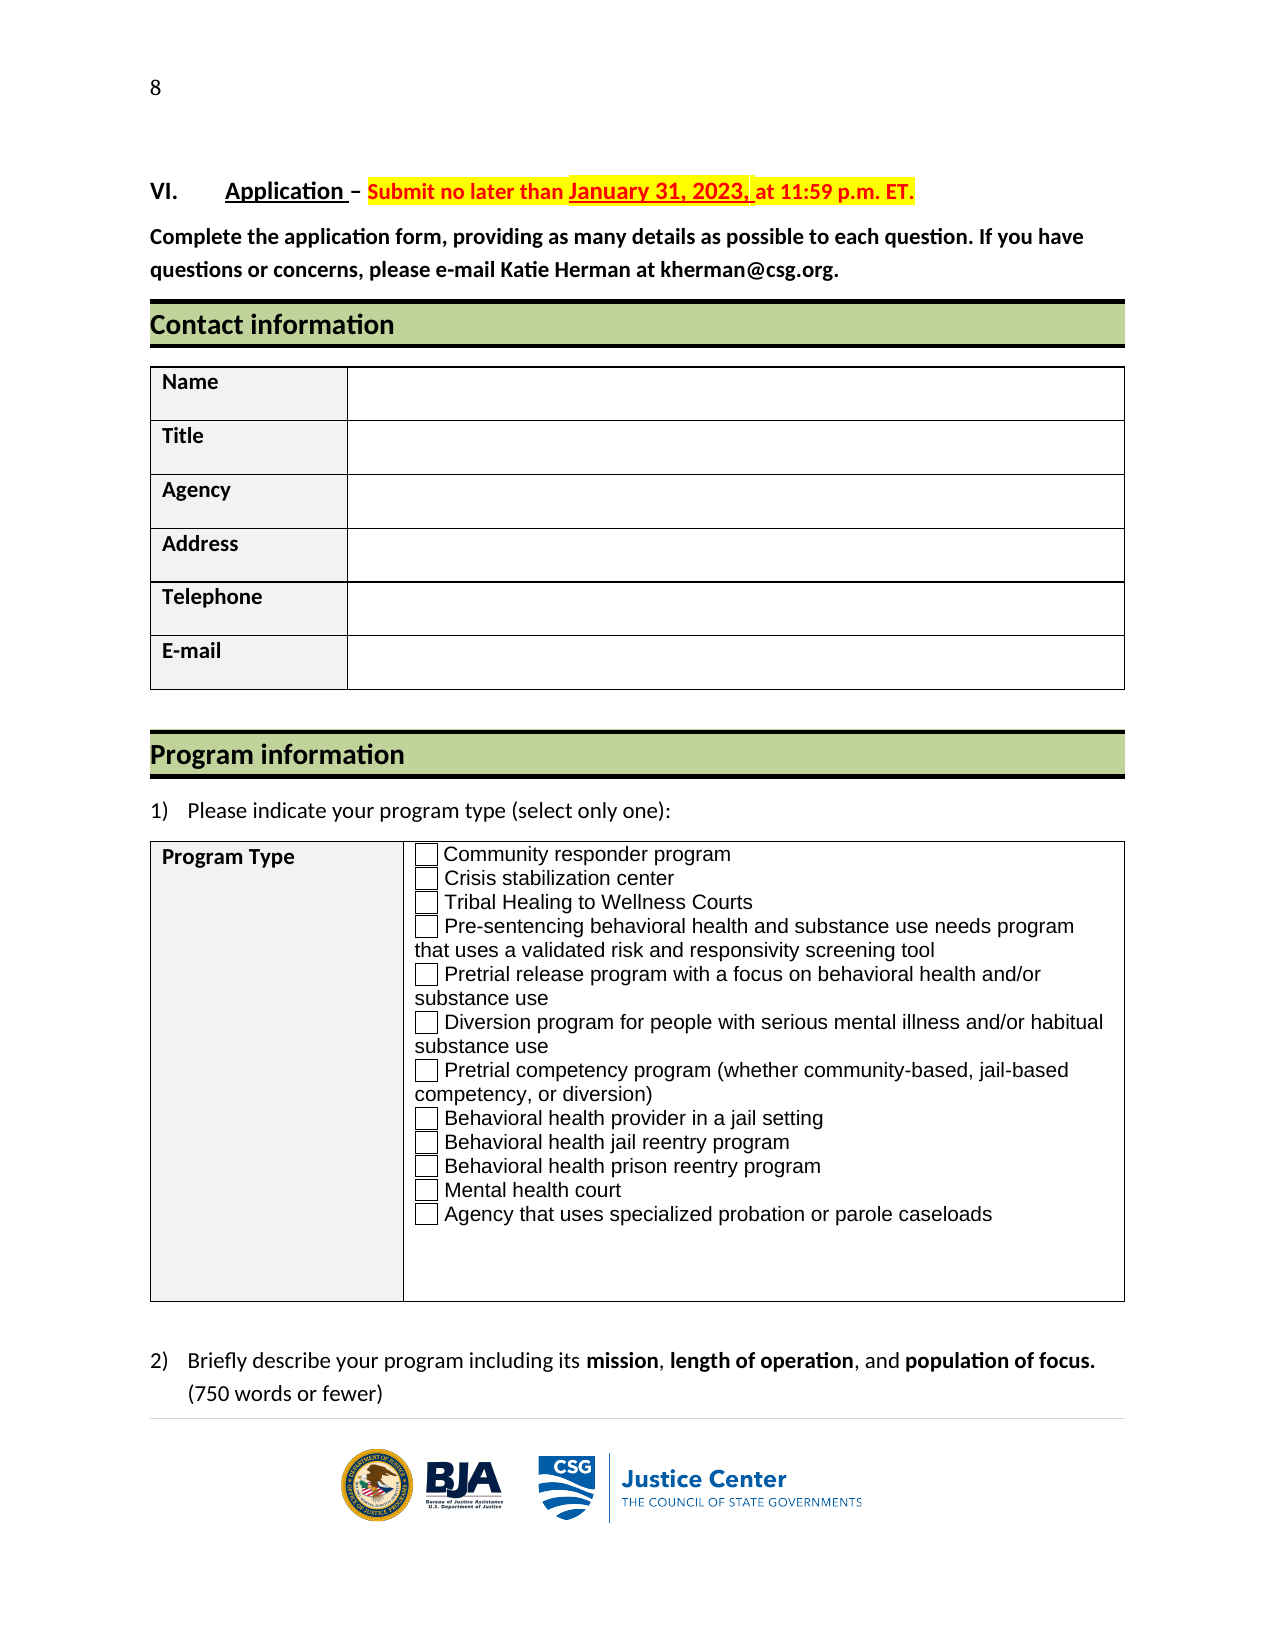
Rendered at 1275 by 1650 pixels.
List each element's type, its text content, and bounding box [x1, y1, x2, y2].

table_header Name [151, 368, 347, 420]
table_cell [348, 475, 1124, 528]
list Briefly describe your program including its mission, length of operation, and population of focus. (750 words or fewer) [150, 1346, 1125, 1407]
table_cell Title [151, 421, 347, 474]
table_cell [348, 529, 1124, 581]
text Program information [150, 734, 1125, 774]
picture [339, 1447, 505, 1523]
table_cell Telephone [151, 583, 347, 635]
text VI. Application – Submit no later than January 31, 2023, at 11:59 p.m. ET. [150, 175, 569, 206]
table_cell Address [151, 529, 347, 581]
table_cell Agency [151, 475, 347, 528]
text VI. Application – Submit no later than January 31, 2023, at 11:59 p.m. ET. [755, 175, 1125, 206]
table_cell [348, 636, 1124, 689]
table_header Program Type [151, 842, 403, 1301]
list Please indicate your program type (select only one): [150, 796, 1125, 824]
text Contact information [150, 304, 1125, 344]
table_header [348, 368, 1124, 420]
table_cell [348, 421, 1124, 474]
text Complete the application form, providing as many details as possible to each question. If you have questions or concerns, please e-mail Katie Herman at kherman@csg.org. [150, 222, 1125, 283]
table_cell E-mail [151, 636, 347, 689]
table_cell [348, 583, 1124, 635]
picture [538, 1453, 862, 1523]
table_header Community responder program Crisis stabilization center Tribal Healing to Wellness Courts Pre-sentencing behavioral health and substance use needs program that uses a validated risk and responsivity screening tool Pretrial release program with a focus on behavioral health and/or substance use Diversion program for people with serious mental illness and/or habitual substance use Pretrial competency program (whether community-based, jail-based competency, or diversion) Behavioral health provider in a jail setting Behavioral health jail reentry program Behavioral health prison reentry program Mental health court Agency that uses specialized probation or parole caseloads [404, 842, 1124, 1301]
